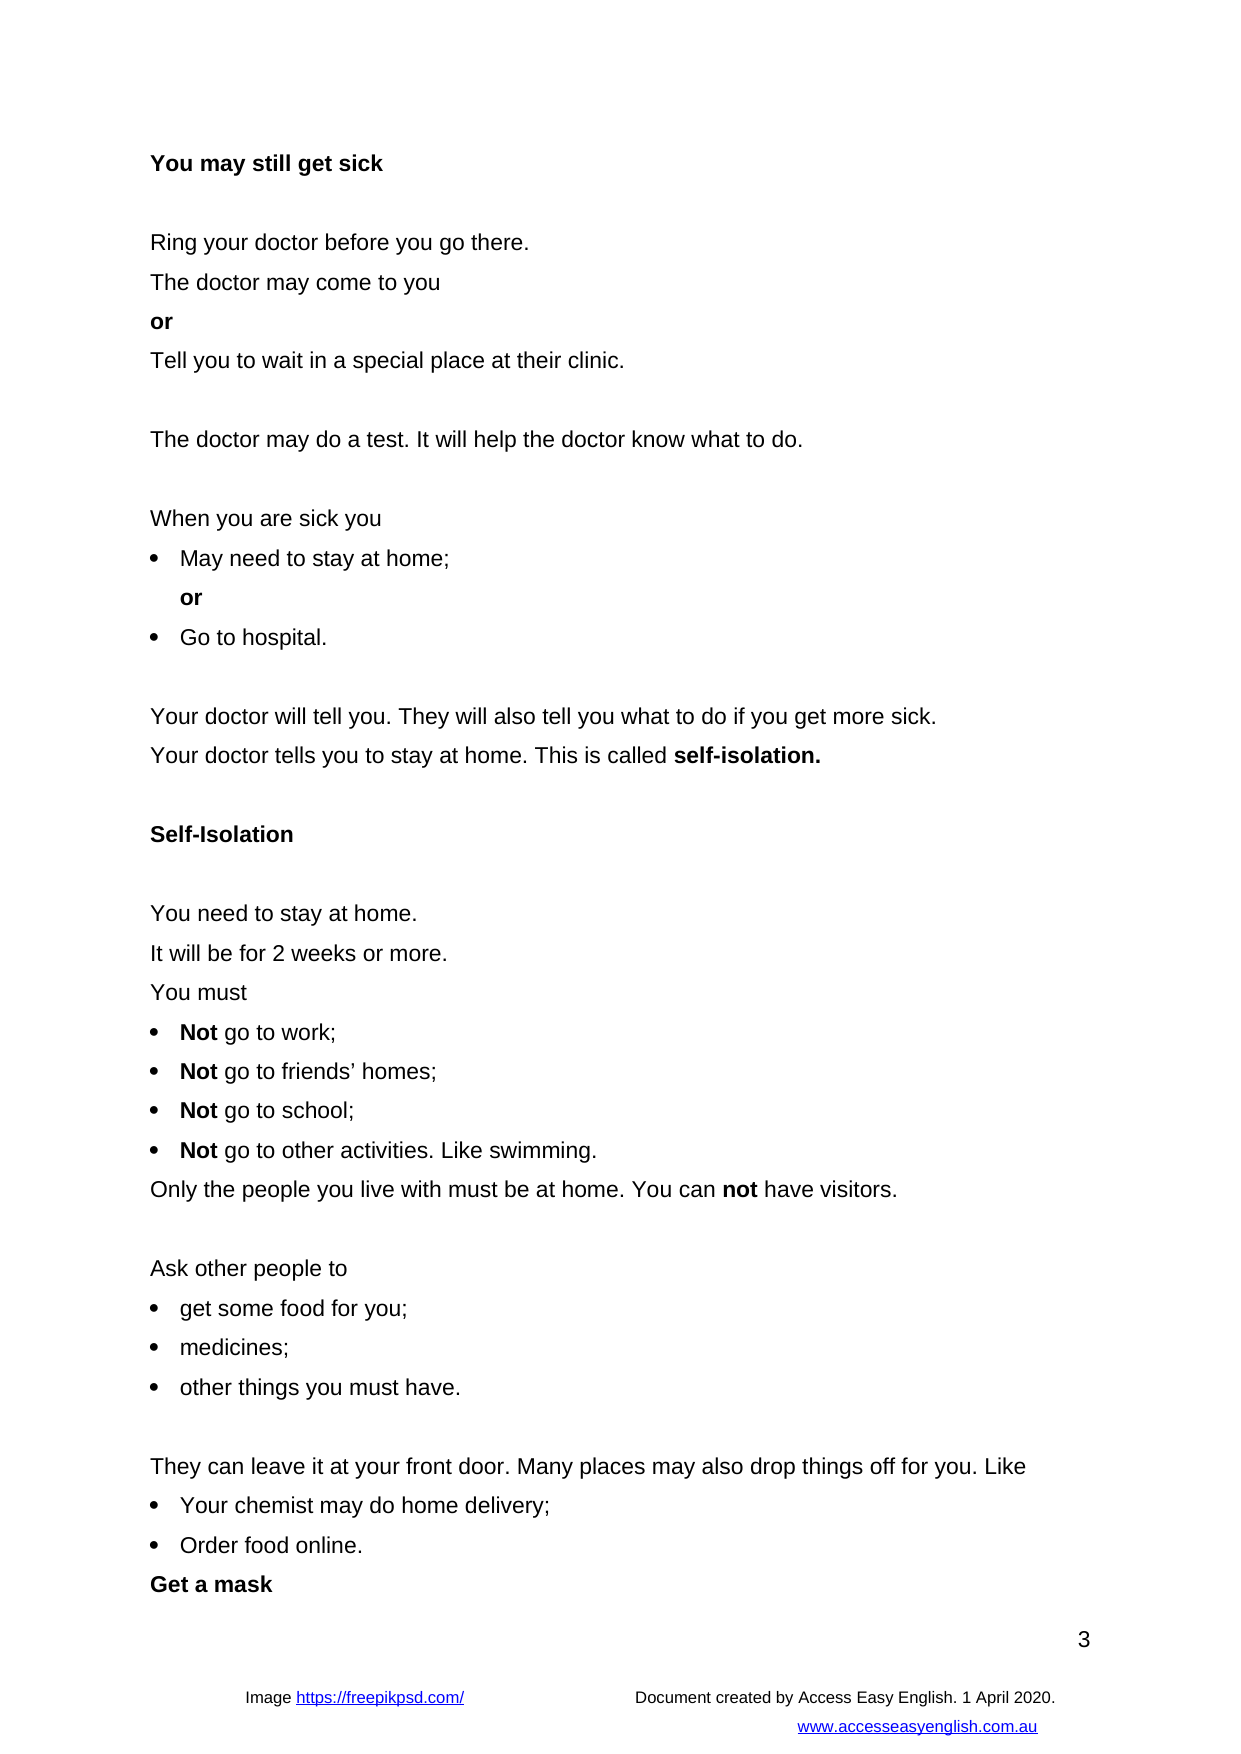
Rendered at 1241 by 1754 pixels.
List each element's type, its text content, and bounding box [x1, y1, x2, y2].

text Your doctor tells you to stay at home. This is called self-isolation. [150, 742, 1090, 768]
list Your chemist may do home delivery; [150, 1492, 1090, 1519]
text The doctor may come to you [150, 268, 1090, 295]
text Only the people you live with must be at home. You can not have visitors. [150, 1176, 1090, 1203]
list medicines; [150, 1334, 1090, 1361]
text Ask other people to [150, 1255, 1090, 1282]
text Ring your doctor before you go there. [150, 229, 1090, 255]
text or [150, 308, 1090, 334]
text You may still get sick [150, 150, 1090, 176]
text You must [150, 979, 1090, 1005]
text The doctor may do a test. It will help the doctor know what to do. [150, 426, 1090, 453]
list or [150, 584, 1090, 611]
list Not go to school; [150, 1097, 1090, 1124]
text You need to stay at home. [150, 900, 1090, 926]
list other things you must have. [150, 1374, 1090, 1400]
text Tell you to wait in a special place at their clinic. [150, 347, 1090, 374]
text Self-Isolation [150, 821, 1090, 847]
list Order food online. [150, 1532, 1090, 1558]
text Get a mask [150, 1571, 1090, 1598]
list May need to stay at home; [150, 545, 1090, 571]
text When you are sick you [150, 505, 1090, 532]
text Your doctor will tell you. They will also tell you what to do if you get more sick. [150, 703, 1090, 729]
list They can leave it at your front door. Many places may also drop things off for you. Like [150, 1453, 1090, 1479]
list Not go to work; [150, 1018, 1090, 1045]
list Go to hospital. [150, 624, 1090, 650]
text It will be for 2 weeks or more. [150, 939, 1090, 966]
list Not go to friends’ homes; [150, 1058, 1090, 1084]
list get some food for you; [150, 1295, 1090, 1321]
list Not go to other activities. Like swimming. [150, 1137, 1090, 1163]
